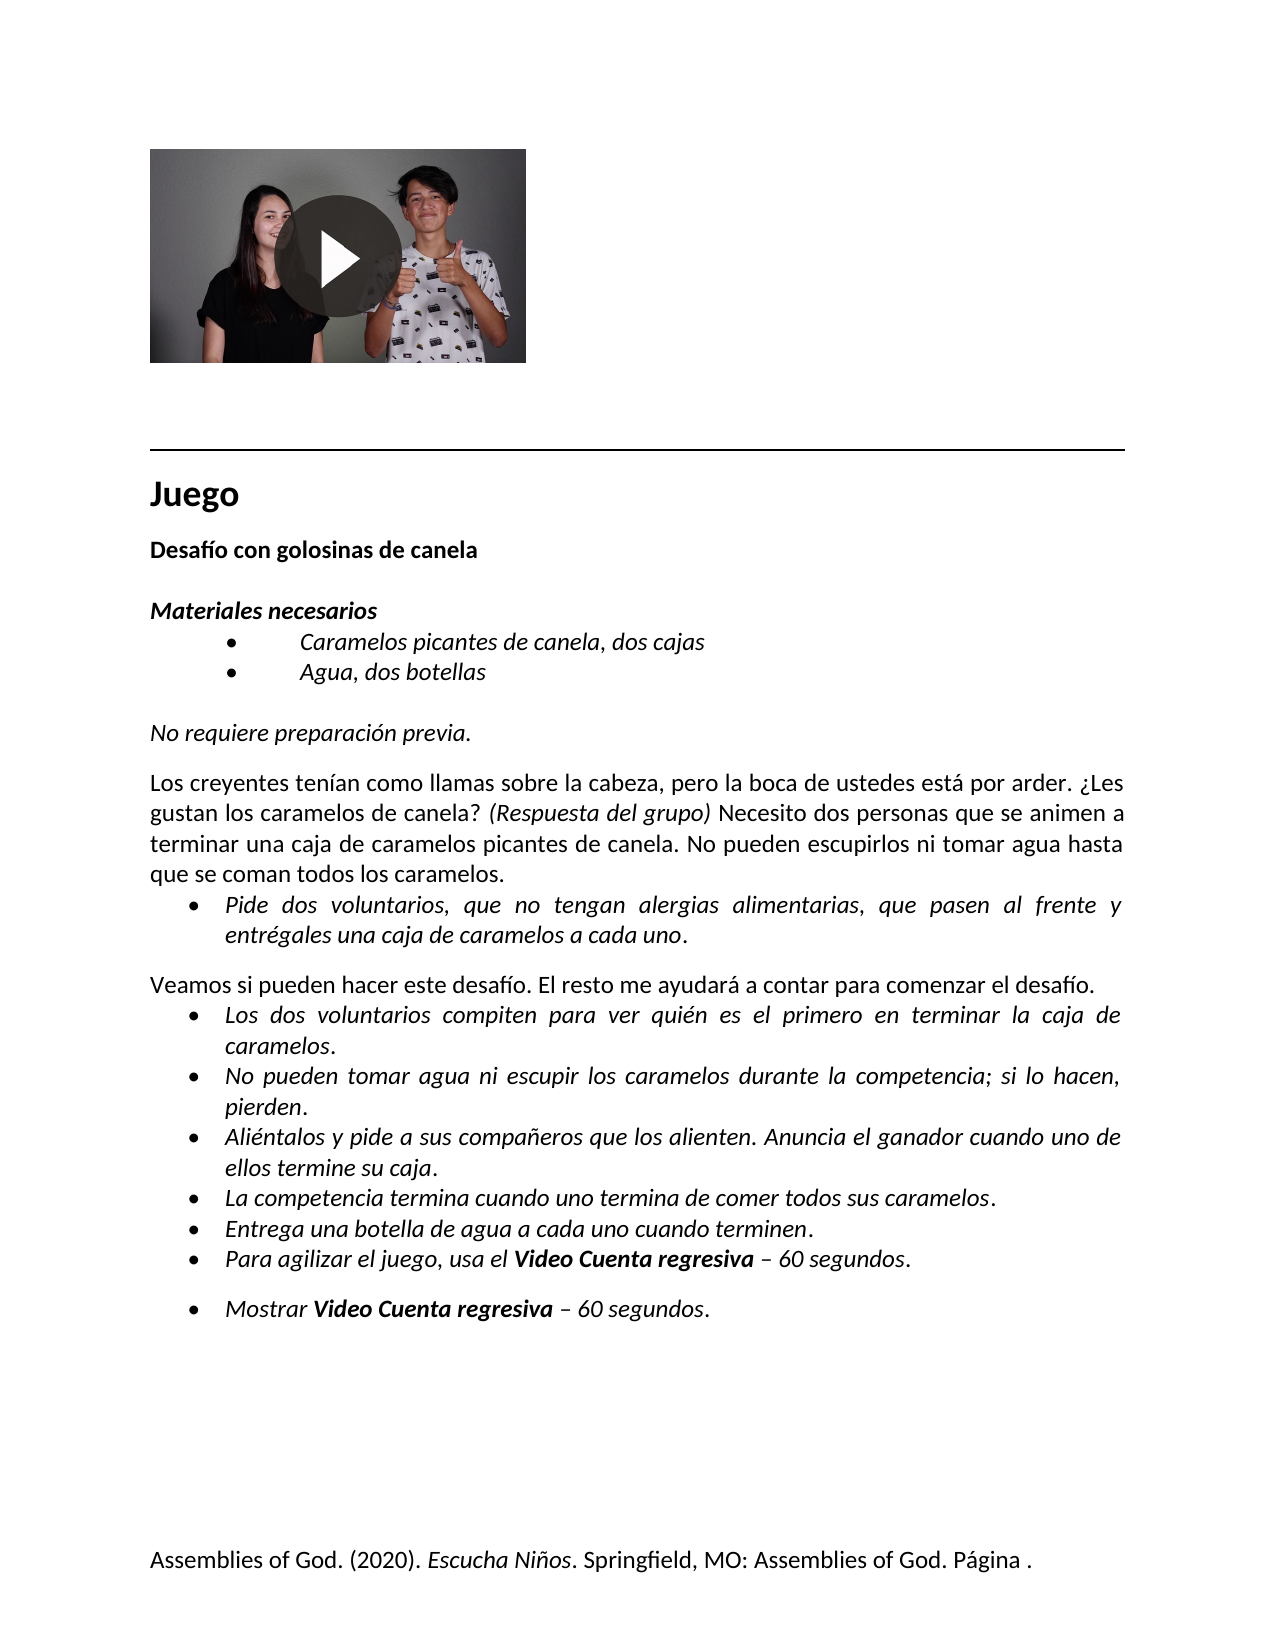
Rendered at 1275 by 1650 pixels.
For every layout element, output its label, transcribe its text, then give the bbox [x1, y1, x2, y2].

text • Aliéntalos y pide a sus compañeros que los alienten. Anuncia el ganador cuando uno de ellos termine su caja. [187, 1121, 1125, 1182]
text • Para agilizar el juego, usa el Video Cuenta regresiva – 60 segundos. [187, 1243, 1125, 1274]
text • La competencia termina cuando uno termina de comer todos sus caramelos. [187, 1182, 1125, 1213]
text Veamos si pueden hacer este desafío. El resto me ayudará a contar para comenzar el desafío. [150, 969, 1125, 999]
picture [150, 149, 526, 363]
text Juego [150, 470, 1125, 516]
text • Pide dos voluntarios, que no tengan alergias alimentarias, que pasen al frente y entrégales una caja de caramelos a cada uno. [187, 889, 1125, 950]
text • Los dos voluntarios compiten para ver quién es el primero en terminar la caja de caramelos. [187, 999, 1125, 1060]
text • Entrega una botella de agua a cada uno cuando terminen. [187, 1213, 1125, 1243]
text • No pueden tomar agua ni escupir los caramelos durante la competencia; si lo hacen, pierden. [187, 1060, 1125, 1121]
text Los creyentes tenían como llamas sobre la cabeza, pero la boca de ustedes está por arder. ¿Les gustan los caramelos de canela? (Respuesta del grupo) Necesito dos personas que se animen a terminar una caja de caramelos picantes de canela. No pueden escupirlos ni tomar agua hasta que se coman todos los caramelos. [150, 767, 1125, 889]
text • Mostrar Video Cuenta regresiva – 60 segundos. [187, 1293, 1125, 1323]
table_header Materiales necesarios Caramelos picantes de canela, dos cajas Agua, dos botellas No requiere preparación previa. [150, 565, 1050, 748]
text Desafío con golosinas de canela [150, 534, 1125, 565]
